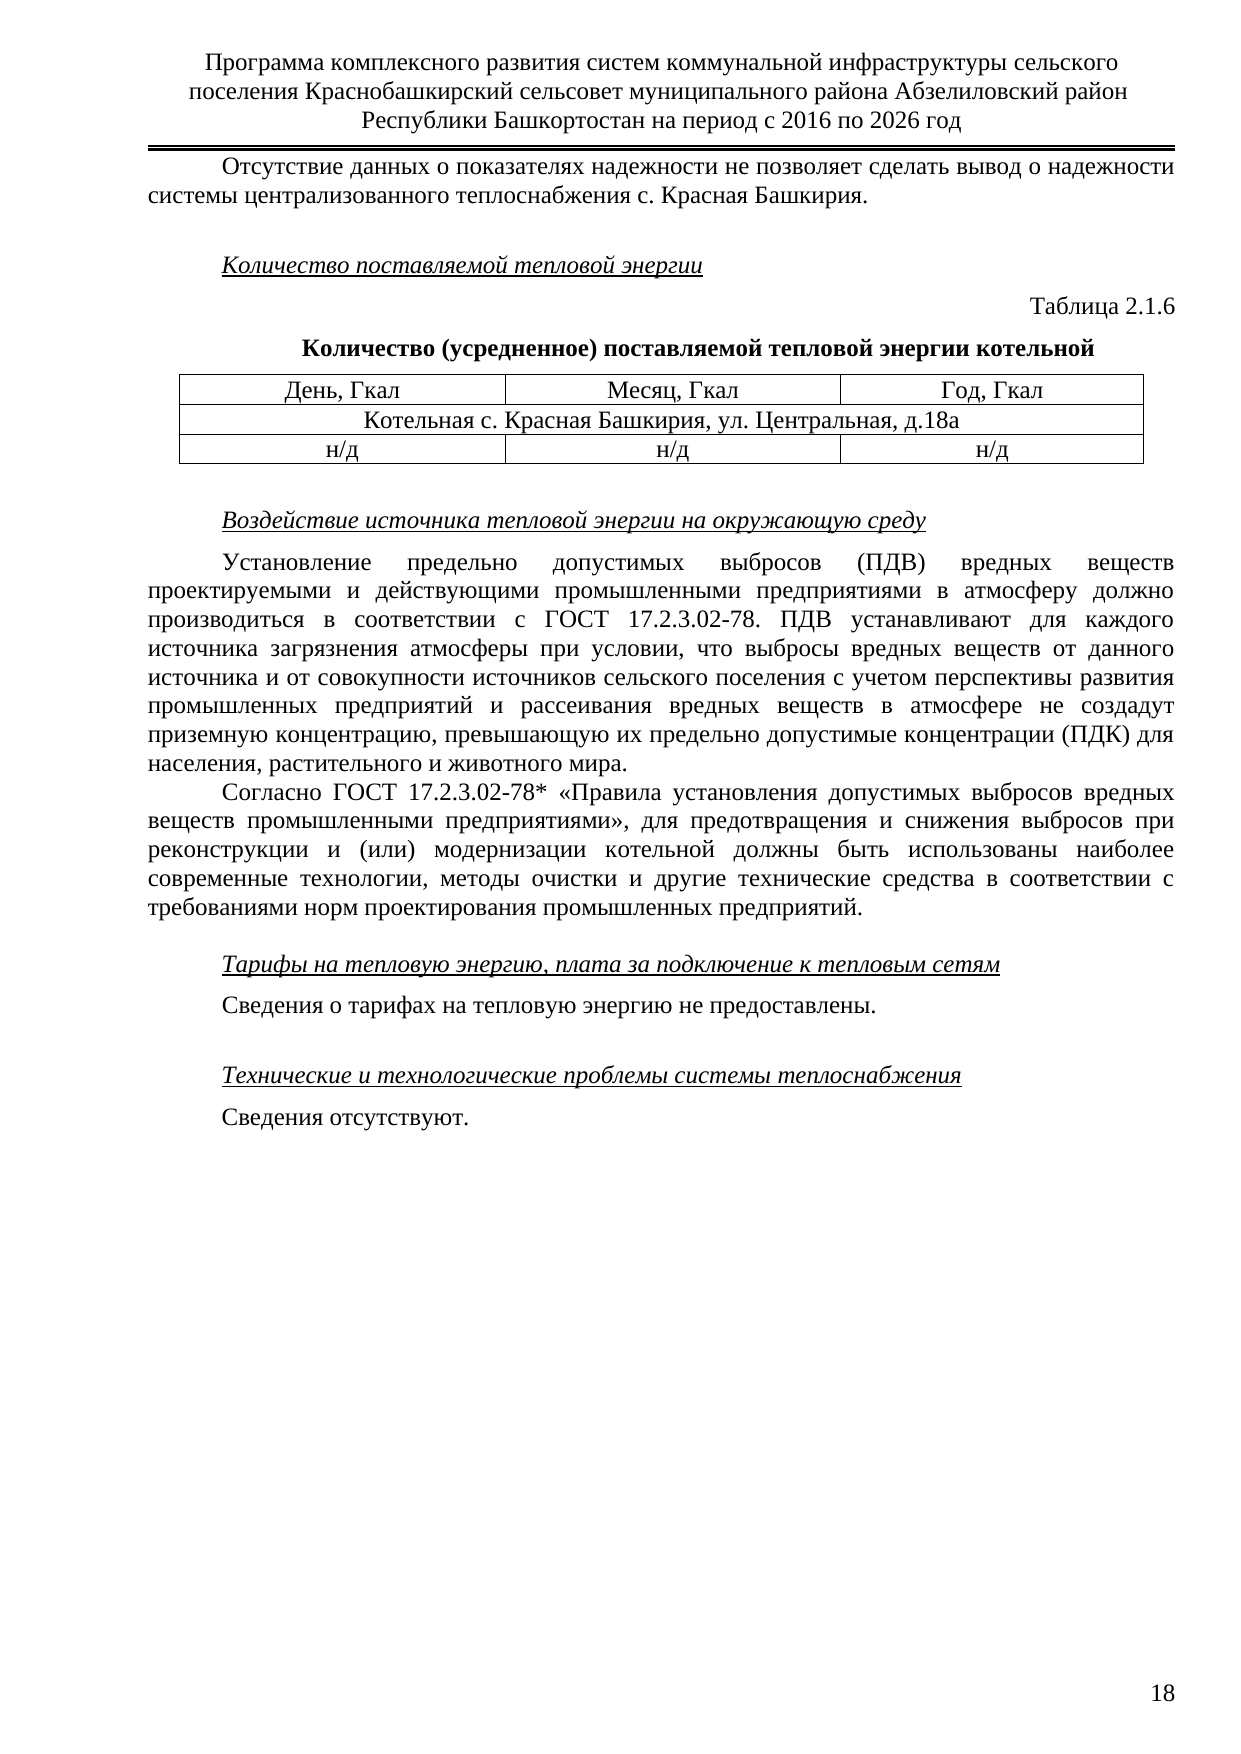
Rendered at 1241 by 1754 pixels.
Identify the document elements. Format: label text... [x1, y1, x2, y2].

text Воздействие источника тепловой энергии на окружающую среду [148, 506, 1175, 534]
table_cell н/д [506, 435, 840, 463]
table_header Год, Гкал [841, 375, 1143, 404]
table_header День, Гкал [180, 375, 505, 404]
table_cell Котельная с. Красная Башкирия, ул. Центральная, д.18а [180, 405, 1143, 433]
text Таблица 2.1.6 [148, 291, 1175, 320]
text Установление предельно допустимых выбросов (ПДВ) вредных веществ проектируемыми и действующими промышленными предприятиями в атмосферу должно производиться в соответствии с ГОСТ 17.2.3.02-78. ПДВ устанавливают для каждого источника загрязнения атмосферы при условии, что выбросы вредных веществ от данного источника и от совокупности источников сельского поселения с учетом перспективы развития промышленных предприятий и рассеивания вредных веществ в атмосфере не создадут приземную концентрацию, превышающую их предельно допустимые концентрации (ПДК) для населения, растительного и животного мира. [148, 547, 1175, 777]
text Количество (усредненное) поставляемой тепловой энергии котельной [148, 333, 1175, 361]
text Технические и технологические проблемы системы теплоснабжения [148, 1061, 1175, 1089]
text Тарифы на тепловую энергию, плата за подключение к тепловым сетям [148, 949, 1175, 978]
text Сведения о тарифах на тепловую энергию не предоставлены. [148, 991, 1175, 1019]
table_cell н/д [180, 435, 505, 463]
table_cell н/д [841, 435, 1143, 463]
text Количество поставляемой тепловой энергии [148, 250, 1175, 279]
text Согласно ГОСТ 17.2.3.02-78* «Правила установления допустимых выбросов вредных веществ промышленными предприятиями», для предотвращения и снижения выбросов при реконструкции и (или) модернизации котельной должны быть использованы наиболее современные технологии, методы очистки и другие технические средства в соответствии с требованиями норм проектирования промышленных предприятий. [148, 777, 1175, 921]
table_header Месяц, Гкал [506, 375, 840, 404]
text Сведения отсутствуют. [148, 1102, 1175, 1131]
text Отсутствие данных о показателях надежности не позволяет сделать вывод о надежности системы централизованного теплоснабжения с. Красная Башкирия. [148, 151, 1175, 209]
